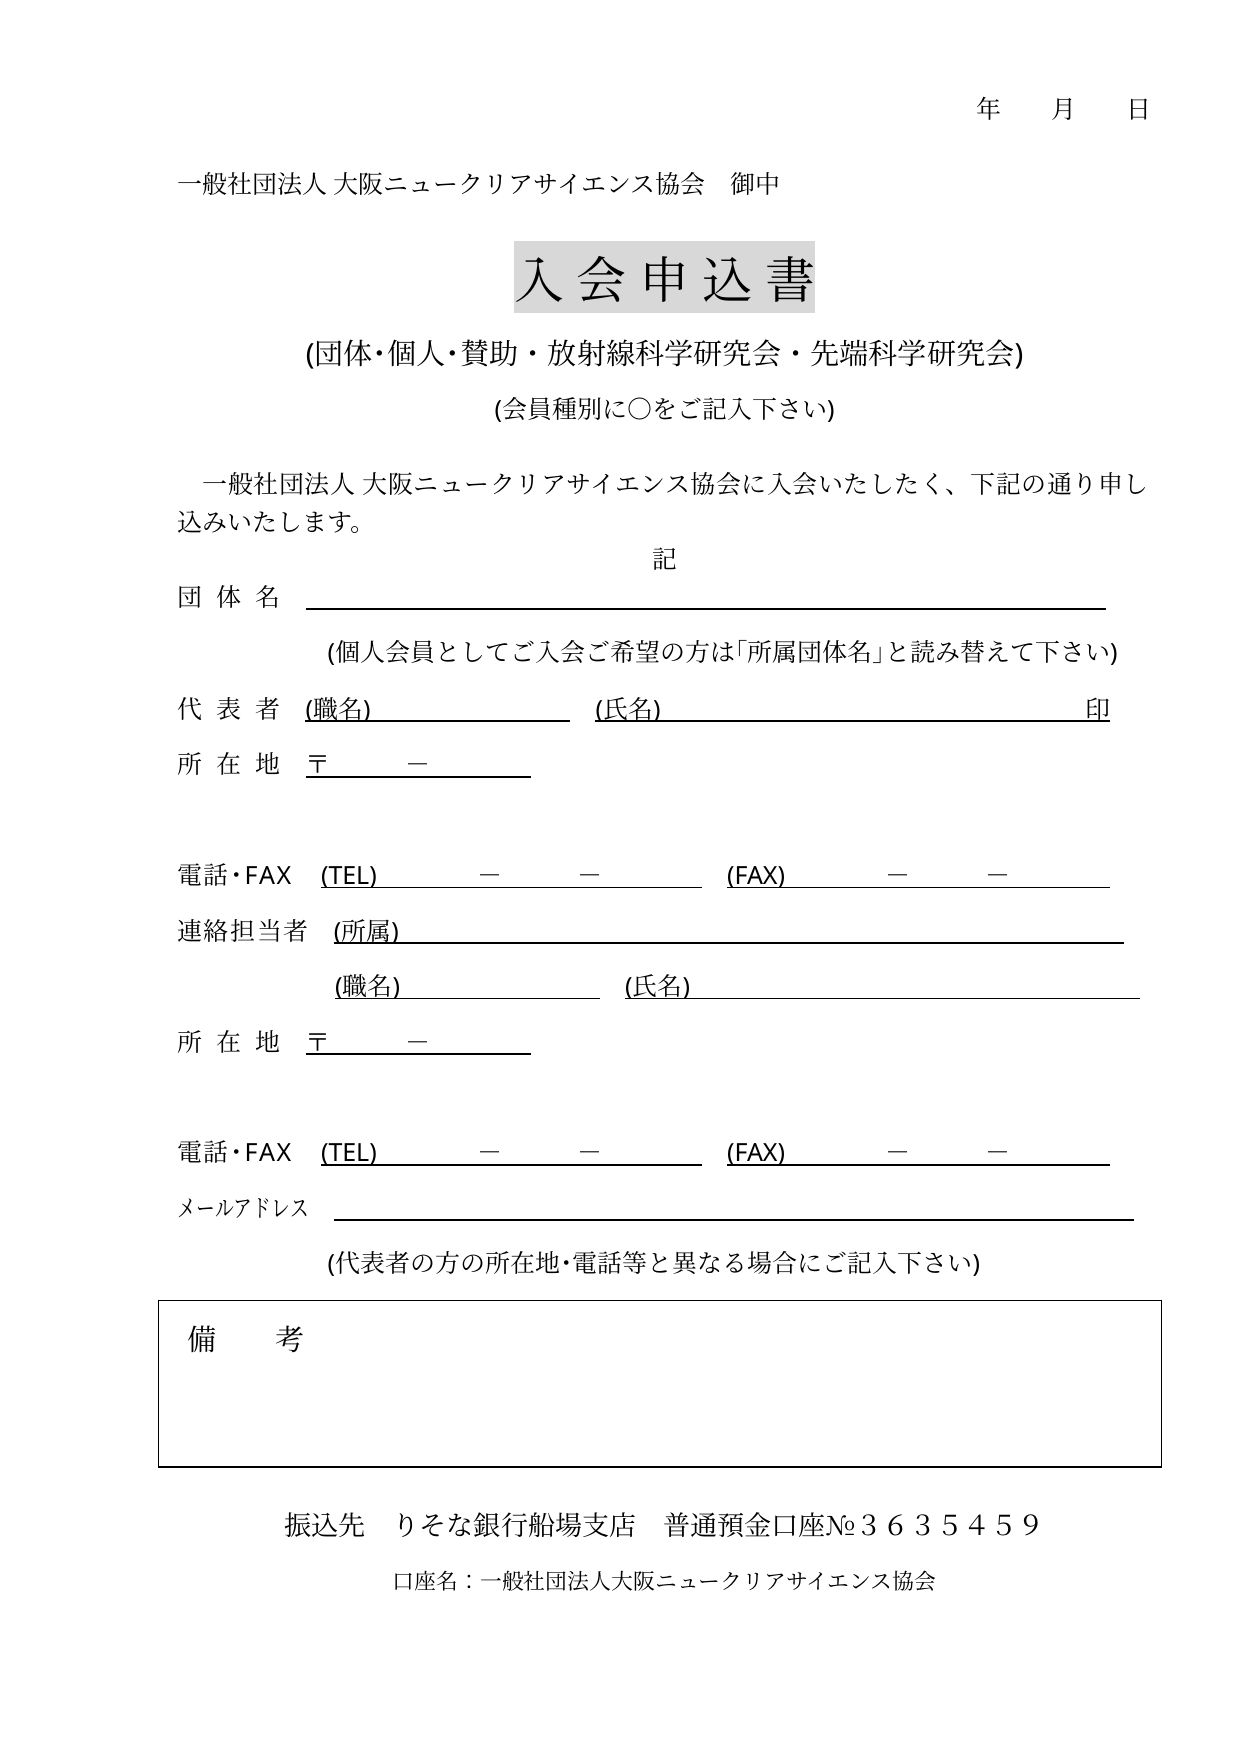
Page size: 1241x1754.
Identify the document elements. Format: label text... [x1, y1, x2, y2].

text 連絡担当者 (所属) [177, 911, 1152, 948]
text 振込先 りそな銀行船場支店 普通預金口座№３６３５４５９ [177, 1486, 1152, 1561]
subtitle 記 [177, 539, 1152, 577]
text メールアドレス [177, 1188, 1152, 1225]
text 入 会 申 込 書 [177, 239, 1152, 314]
text 口座名：一般社団法人大阪ニュークリアサイエンス協会 [177, 1561, 1152, 1599]
table_header 備 考 [159, 1301, 1161, 1466]
text 電話･FAX (TEL) － － (FAX) － － [177, 1132, 1152, 1170]
text 団体名 [177, 577, 1152, 614]
text 年 月 日 [177, 89, 1152, 127]
text 一般社団法人 大阪ニュークリアサイエンス協会 御中 [177, 164, 1152, 202]
text 代表者 (職名) (氏名) 印 [177, 689, 1152, 726]
text 電話･FAX (TEL) － － (FAX) － － [177, 855, 1152, 892]
text (代表者の方の所在地･電話等と異なる場合にご記入下さい) [177, 1243, 1152, 1281]
text 所在地 〒 － [177, 1022, 1152, 1059]
text 所在地 〒 － [177, 744, 1152, 782]
text (団体･個人･賛助・放射線科学研究会・先端科学研究会) [177, 314, 1152, 389]
text 一般社団法人 大阪ニュークリアサイエンス協会に入会いたしたく、下記の通り申し込みいたします。 [177, 464, 1152, 539]
text (会員種別に○をご記入下さい) [177, 389, 1152, 427]
text (個人会員としてご入会ご希望の方は｢所属団体名｣と読み替えて下さい) [177, 632, 1152, 670]
text (職名) (氏名) [177, 966, 1152, 1003]
